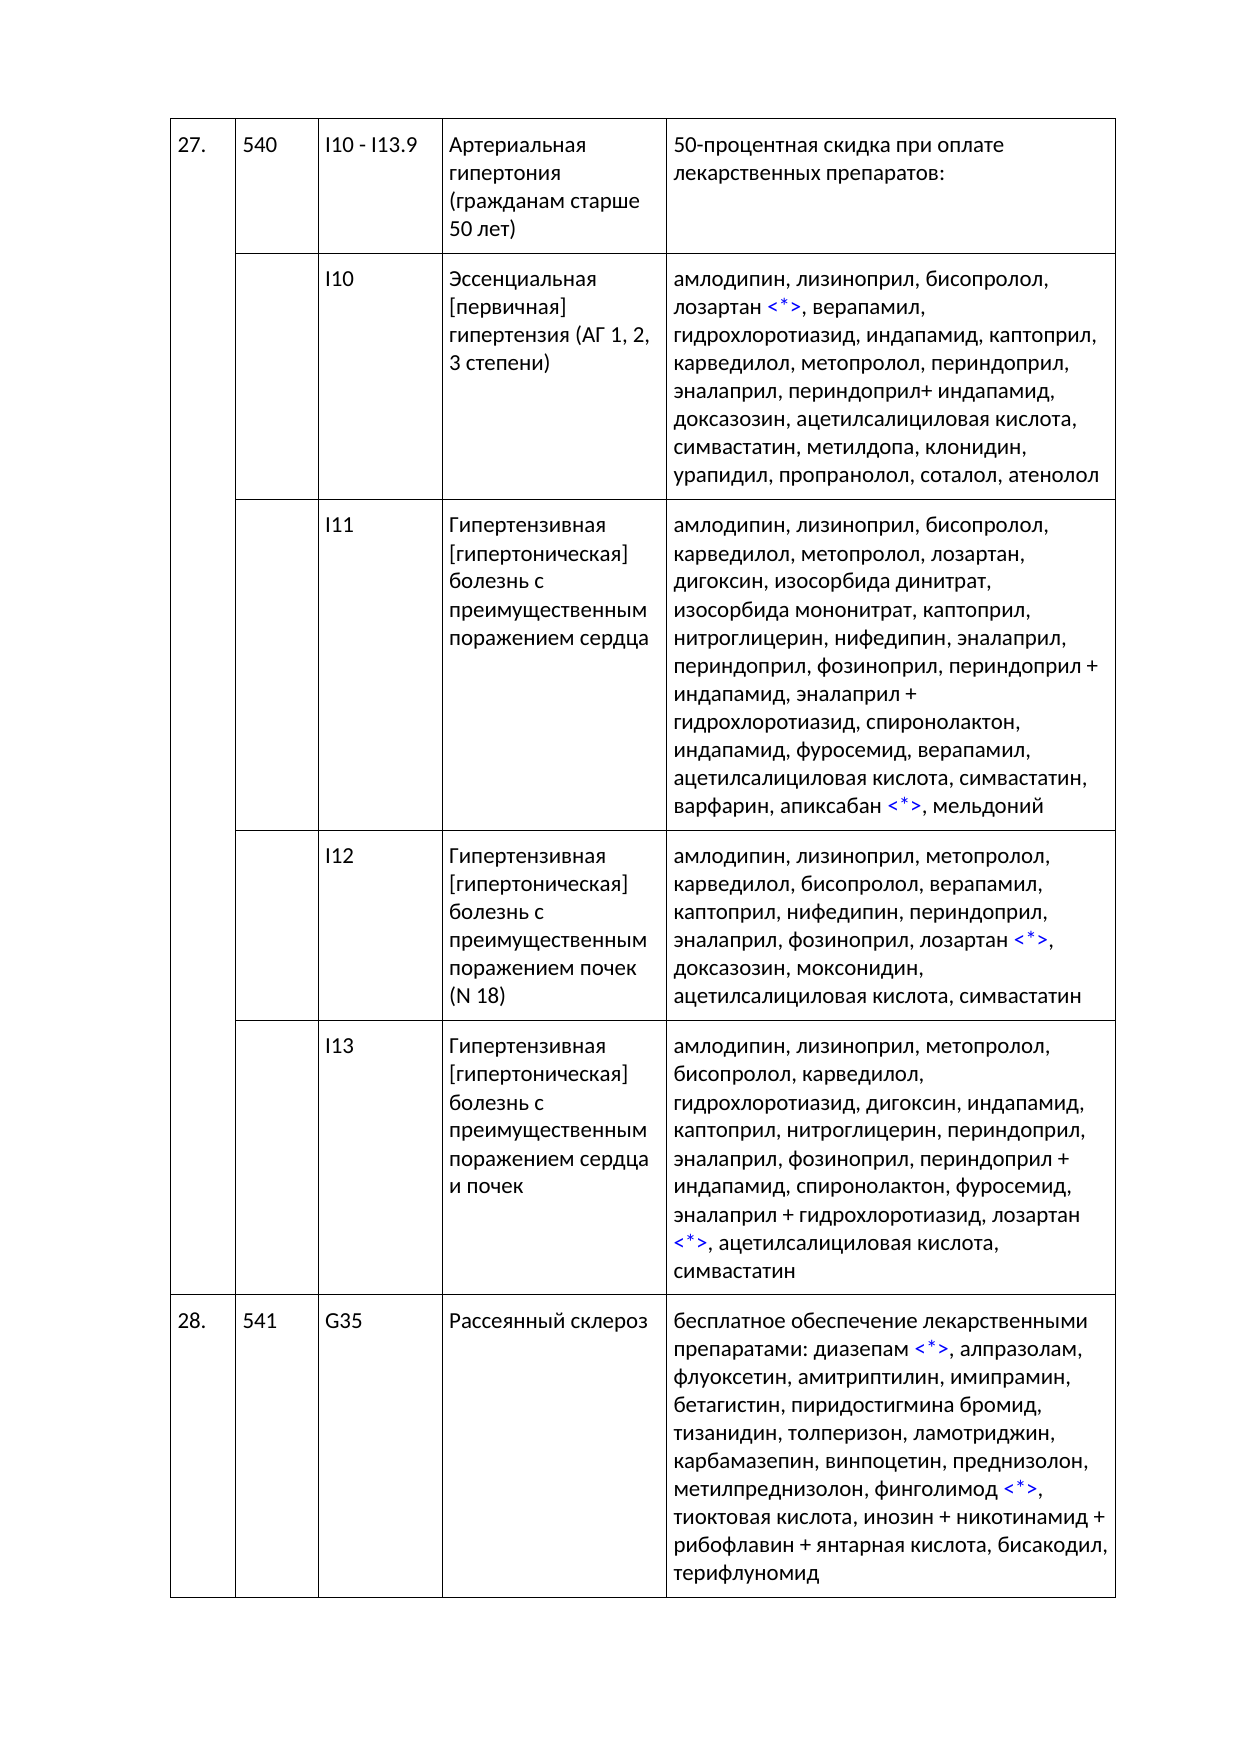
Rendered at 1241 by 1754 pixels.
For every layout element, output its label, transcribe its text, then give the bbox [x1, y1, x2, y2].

table_cell Гипертензивная [гипертоническая] болезнь с преимущественным поражением сердца и почек [443, 1021, 666, 1294]
table_cell 27. [171, 119, 235, 1294]
table_cell 540 [236, 119, 318, 252]
table_cell [236, 1021, 318, 1294]
table_cell [236, 254, 318, 499]
table_cell Артериальная гипертония (гражданам старше 50 лет) [443, 119, 666, 252]
table_cell амлодипин, лизиноприл, метопролол, бисопролол, карведилол, гидрохлоротиазид, дигоксин, индапамид, каптоприл, нитроглицерин, периндоприл, эналаприл, фозиноприл, периндоприл + индапамид, спиронолактон, фуросемид, эналаприл + гидрохлоротиазид, лозартан <*>, ацетилсалициловая кислота, симвастатин [667, 1021, 1115, 1294]
table_cell I12 [319, 831, 442, 1020]
table_cell 28. [171, 1295, 235, 1597]
table_cell I13 [319, 1021, 442, 1294]
table_cell [236, 500, 318, 829]
table_cell I10 [319, 254, 442, 499]
table_cell Гипертензивная [гипертоническая] болезнь с преимущественным поражением сердца [443, 500, 666, 829]
table_cell I11 [319, 500, 442, 829]
table_cell амлодипин, лизиноприл, бисопролол, карведилол, метопролол, лозартан, дигоксин, изосорбида динитрат, изосорбида мононитрат, каптоприл, нитроглицерин, нифедипин, эналаприл, периндоприл, фозиноприл, периндоприл + индапамид, эналаприл + гидрохлоротиазид, спиронолактон, индапамид, фуросемид, верапамил, ацетилсалициловая кислота, симвастатин, варфарин, апиксабан <*>, мельдоний [667, 500, 1115, 829]
table_cell 50-процентная скидка при оплате лекарственных препаратов: [667, 119, 1115, 252]
table_cell Эссенциальная [первичная] гипертензия (АГ 1, 2, 3 степени) [443, 254, 666, 499]
table_cell амлодипин, лизиноприл, бисопролол, лозартан <*>, верапамил, гидрохлоротиазид, индапамид, каптоприл, карведилол, метопролол, периндоприл, эналаприл, периндоприл+ индапамид, доксазозин, ацетилсалициловая кислота, симвастатин, метилдопа, клонидин, урапидил, пропранолол, соталол, атенолол [667, 254, 1115, 499]
table_cell 541 [236, 1295, 318, 1597]
table_cell амлодипин, лизиноприл, метопролол, карведилол, бисопролол, верапамил, каптоприл, нифедипин, периндоприл, эналаприл, фозиноприл, лозартан <*>, доксазозин, моксонидин, ацетилсалициловая кислота, симвастатин [667, 831, 1115, 1020]
table_cell Рассеянный склероз [443, 1295, 666, 1597]
table_cell G35 [319, 1295, 442, 1597]
table_cell бесплатное обеспечение лекарственными препаратами: диазепам <*>, алпразолам, флуоксетин, амитриптилин, имипрамин, бетагистин, пиридостигмина бромид, тизанидин, толперизон, ламотриджин, карбамазепин, винпоцетин, преднизолон, метилпреднизолон, финголимод <*>, тиоктовая кислота, инозин + никотинамид + рибофлавин + янтарная кислота, бисакодил, терифлуномид [667, 1295, 1115, 1597]
table_cell I10 - I13.9 [319, 119, 442, 252]
table_cell [236, 831, 318, 1020]
table_cell Гипертензивная [гипертоническая] болезнь с преимущественным поражением почек (N 18) [443, 831, 666, 1020]
